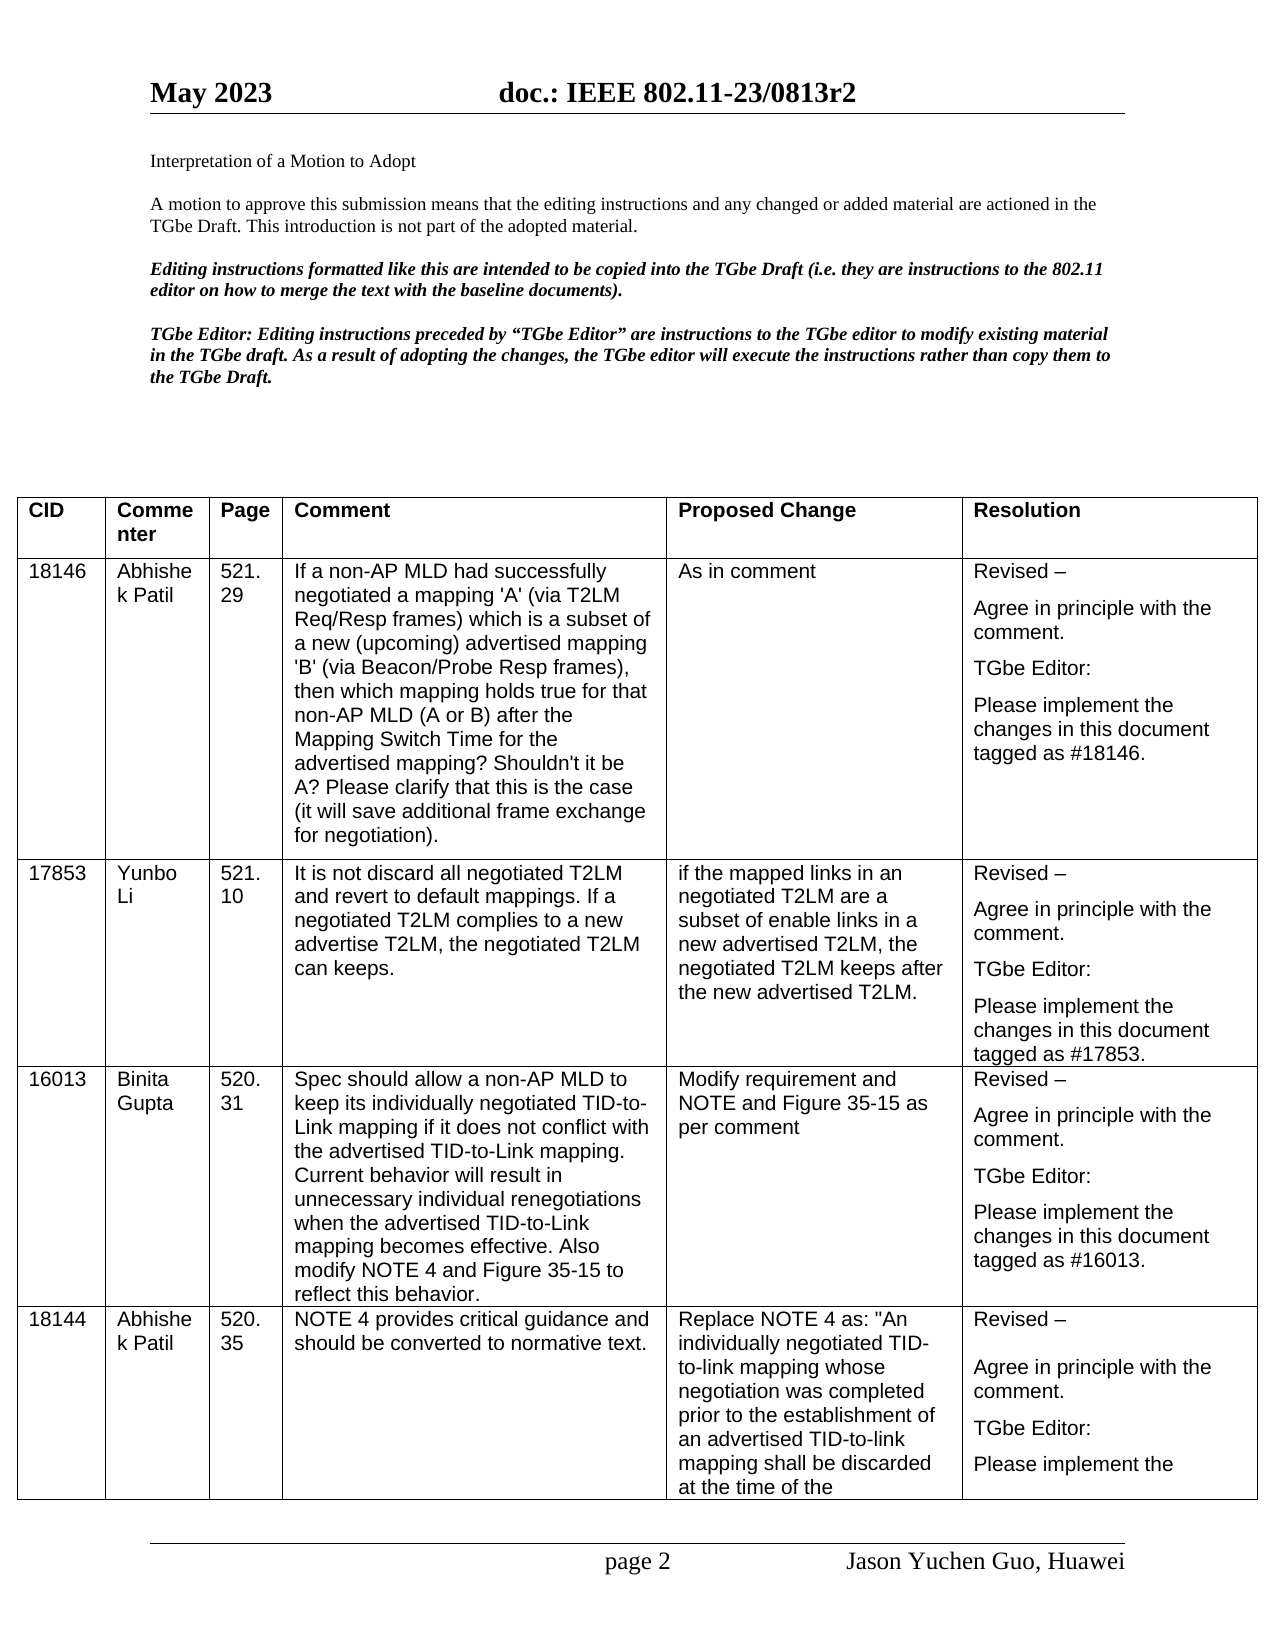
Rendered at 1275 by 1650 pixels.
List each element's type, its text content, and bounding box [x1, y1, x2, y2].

table_cell It is not discard all negotiated T2LM and revert to default mappings. If a negotiated T2LM complies to a new advertise T2LM, the negotiated T2LM can keeps. [283, 860, 666, 1066]
text TGbe Editor: Editing instructions preceded by “TGbe Editor” are instructions to the TGbe editor to modify existing material in the TGbe draft. As a result of adopting the changes, the TGbe editor will execute the instructions rather than copy them to the TGbe Draft. [150, 322, 1125, 387]
table_header Comment [283, 498, 666, 558]
table_cell 520.35 [210, 1307, 282, 1499]
table_header Resolution [963, 498, 1257, 558]
table_cell 18144 [18, 1307, 105, 1499]
table_cell if the mapped links in an negotiated T2LM are a subset of enable links in a new advertised T2LM, the negotiated T2LM keeps after the new advertised T2LM. [667, 860, 962, 1066]
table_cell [667, 1307, 962, 1499]
table_cell Revised – Agree in principle with the comment. TGbe Editor: Please implement the changes in this document tagged as #16013. [963, 1067, 1257, 1306]
table_header Page [210, 498, 282, 558]
text A motion to approve this submission means that the editing instructions and any changed or added material are actioned in the TGbe Draft. This introduction is not part of the adopted material. [150, 193, 1125, 236]
table_cell If a non-AP MLD had successfully negotiated a mapping 'A' (via T2LM Req/Resp frames) which is a subset of a new (upcoming) advertised mapping 'B' (via Beacon/Probe Resp frames), then which mapping holds true for that non-AP MLD (A or B) after the Mapping Switch Time for the advertised mapping? Shouldn't it be A? Please clarify that this is the case (it will save additional frame exchange for negotiation). [283, 559, 666, 859]
table_cell 520.31 [210, 1067, 282, 1306]
table_header CID [18, 498, 105, 558]
table_cell Binita Gupta [106, 1067, 209, 1306]
table_cell 18146 [18, 559, 105, 859]
table_cell 16013 [18, 1067, 105, 1306]
table_header Proposed Change [667, 498, 962, 558]
table_cell Revised – Agree in principle with the comment. TGbe Editor: Please implement the changes in this document tagged as #18146. [963, 559, 1257, 859]
text Interpretation of a Motion to Adopt [150, 150, 1125, 172]
table_header Commenter [106, 498, 209, 558]
table_cell Abhishek Patil [106, 559, 209, 859]
table_cell 521.10 [210, 860, 282, 1066]
table_cell Revised – Agree in principle with the comment. TGbe Editor: Please implement the changes in this document tagged as #17853. [963, 860, 1257, 1066]
table_cell Yunbo Li [106, 860, 209, 1066]
text Editing instructions formatted like this are intended to be copied into the TGbe Draft (i.e. they are instructions to the 802.11 editor on how to merge the text with the baseline documents). [150, 258, 1125, 301]
table_cell 17853 [18, 860, 105, 1066]
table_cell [963, 1307, 1257, 1499]
table_cell As in comment [667, 559, 962, 859]
table_cell Modify requirement and NOTE and Figure 35-15 as per comment [667, 1067, 962, 1306]
table_cell Spec should allow a non-AP MLD to keep its individually negotiated TID-to-Link mapping if it does not conflict with the advertised TID-to-Link mapping. Current behavior will result in unnecessary individual renegotiations when the advertised TID-to-Link mapping becomes effective. Also modify NOTE 4 and Figure 35-15 to reflect this behavior. [283, 1067, 666, 1306]
table_cell 521.29 [210, 559, 282, 859]
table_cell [283, 1307, 666, 1499]
table_cell Abhishek Patil [106, 1307, 209, 1499]
